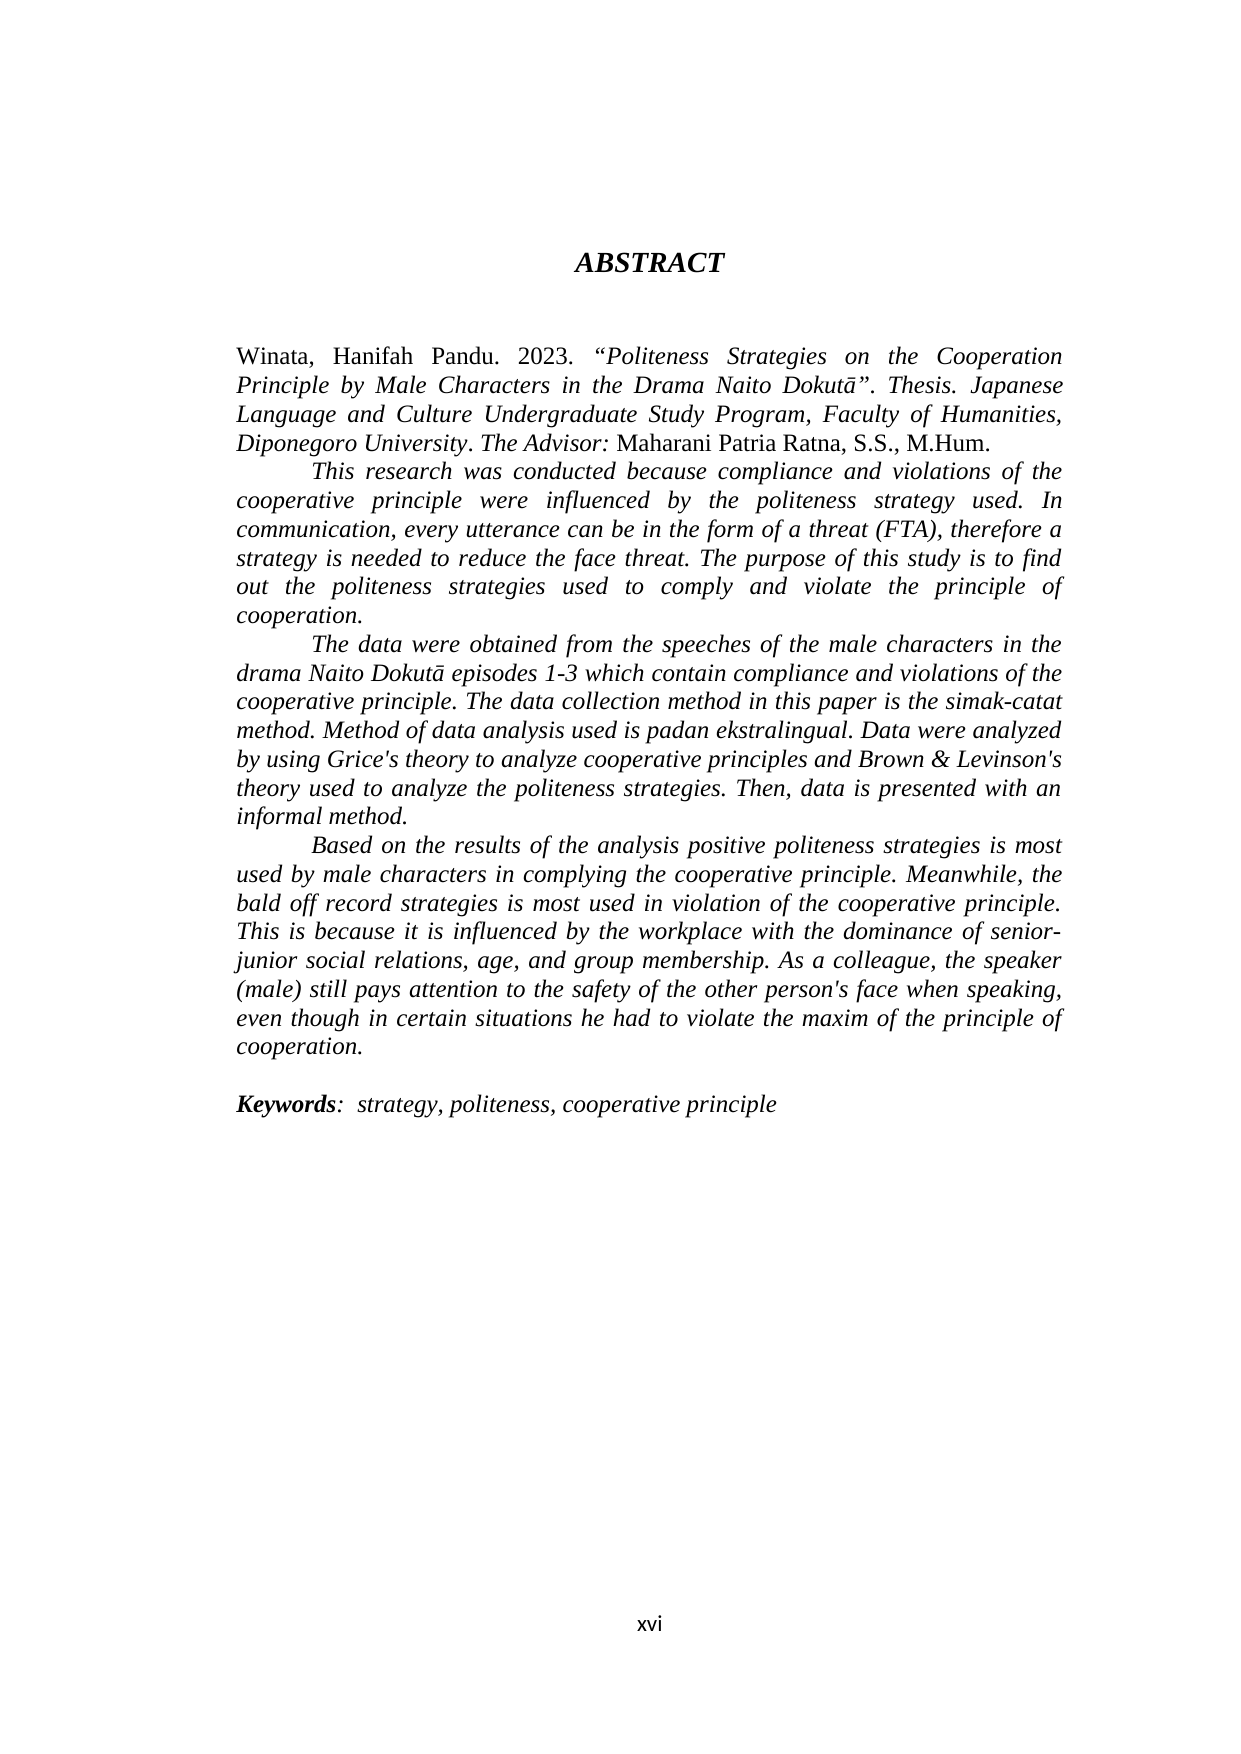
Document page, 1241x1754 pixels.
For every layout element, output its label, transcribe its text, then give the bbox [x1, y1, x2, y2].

text The data were obtained from the speeches of the male characters in the drama Naito Dokutā episodes 1-3 which contain compliance and violations of the cooperative principle. The data collection method in this paper is the simak-catat method. Method of data analysis used is padan ekstralingual. Data were analyzed by using Grice's theory to analyze cooperative principles and Brown & Levinson's theory used to analyze the politeness strategies. Then, data is presented with an informal method. [236, 629, 1063, 830]
text ABSTRACT [236, 246, 1063, 279]
text This research was conducted because compliance and violations of the cooperative principle were influenced by the politeness strategy used. In communication, every utterance can be in the form of a threat (FTA), therefore a strategy is needed to reduce the face threat. The purpose of this study is to find out the politeness strategies used to comply and violate the principle of cooperation. [236, 456, 1063, 629]
text Based on the results of the analysis positive politeness strategies is most used by male characters in complying the cooperative principle. Meanwhile, the bald off record strategies is most used in violation of the cooperative principle. This is because it is influenced by the workplace with the dominance of senior-junior social relations, age, and group membership. As a colleague, the speaker (male) still pays attention to the safety of the other person's face when speaking, even though in certain situations he had to violate the maxim of the principle of cooperation. [236, 830, 1063, 1060]
text Keywords: strategy, politeness, cooperative principle [236, 1089, 1063, 1118]
text Winata, Hanifah Pandu. 2023. “Politeness Strategies on the Cooperation Principle by Male Characters in the Drama Naito Dokutā”. Thesis. Japanese Language and Culture Undergraduate Study Program, Faculty of Humanities, Diponegoro University. The Advisor: Maharani Patria Ratna, S.S., M.Hum. [236, 341, 1063, 456]
